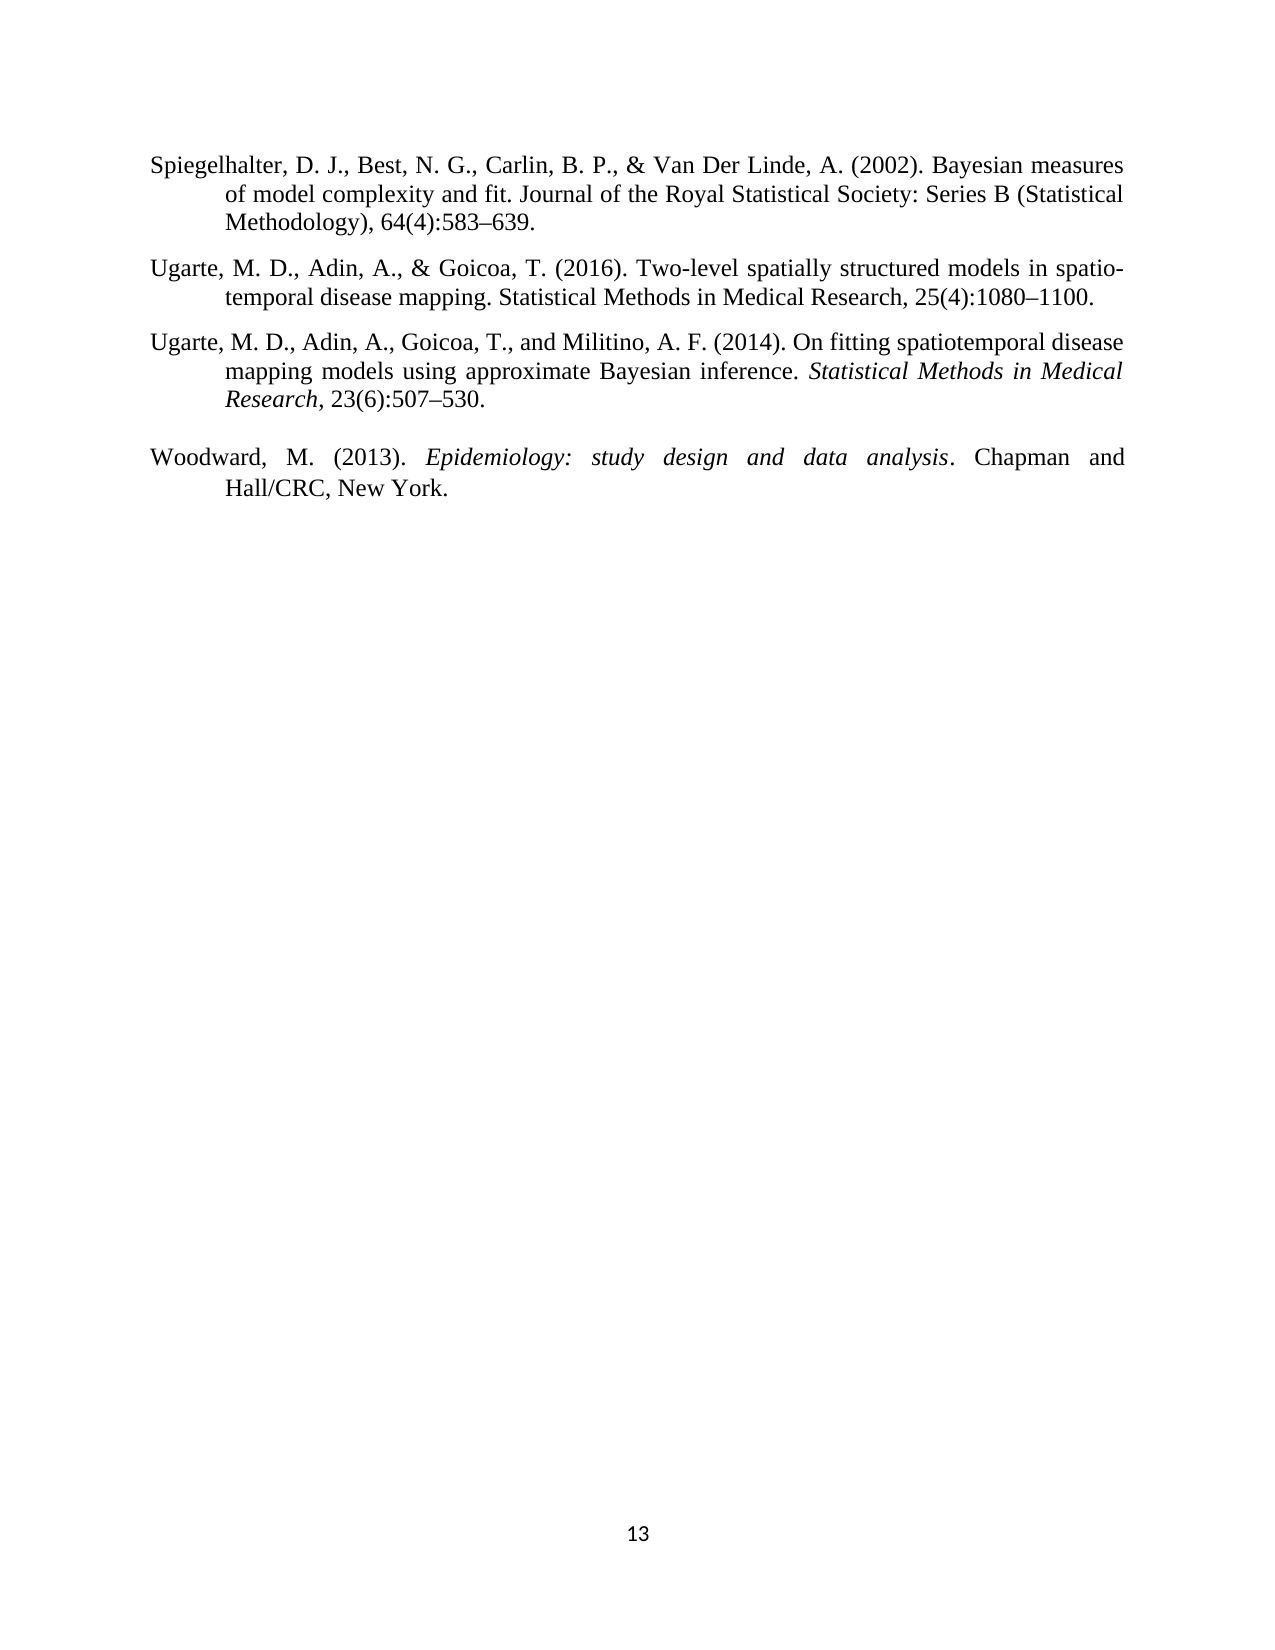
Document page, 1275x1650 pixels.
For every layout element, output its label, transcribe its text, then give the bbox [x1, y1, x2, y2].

text Ugarte, M. D., Adin, A., & Goicoa, T. (2016). Two-level spatially structured models in spatio-temporal disease mapping. Statistical Methods in Medical Research, 25(4):1080–1100. [150, 253, 1125, 310]
text Woodward, M. (2013). Epidemiology: study design and data analysis. Chapman and Hall/CRC, New York. [150, 442, 1125, 502]
text Spiegelhalter, D. J., Best, N. G., Carlin, B. P., & Van Der Linde, A. (2002). Bayesian measures of model complexity and fit. Journal of the Royal Statistical Society: Series B (Statistical Methodology), 64(4):583–639. [150, 150, 1125, 236]
text Ugarte, M. D., Adin, A., Goicoa, T., and Militino, A. F. (2014). On fitting spatiotemporal disease mapping models using approximate Bayesian inference. Statistical Methods in Medical Research, 23(6):507–530. [150, 327, 1125, 413]
